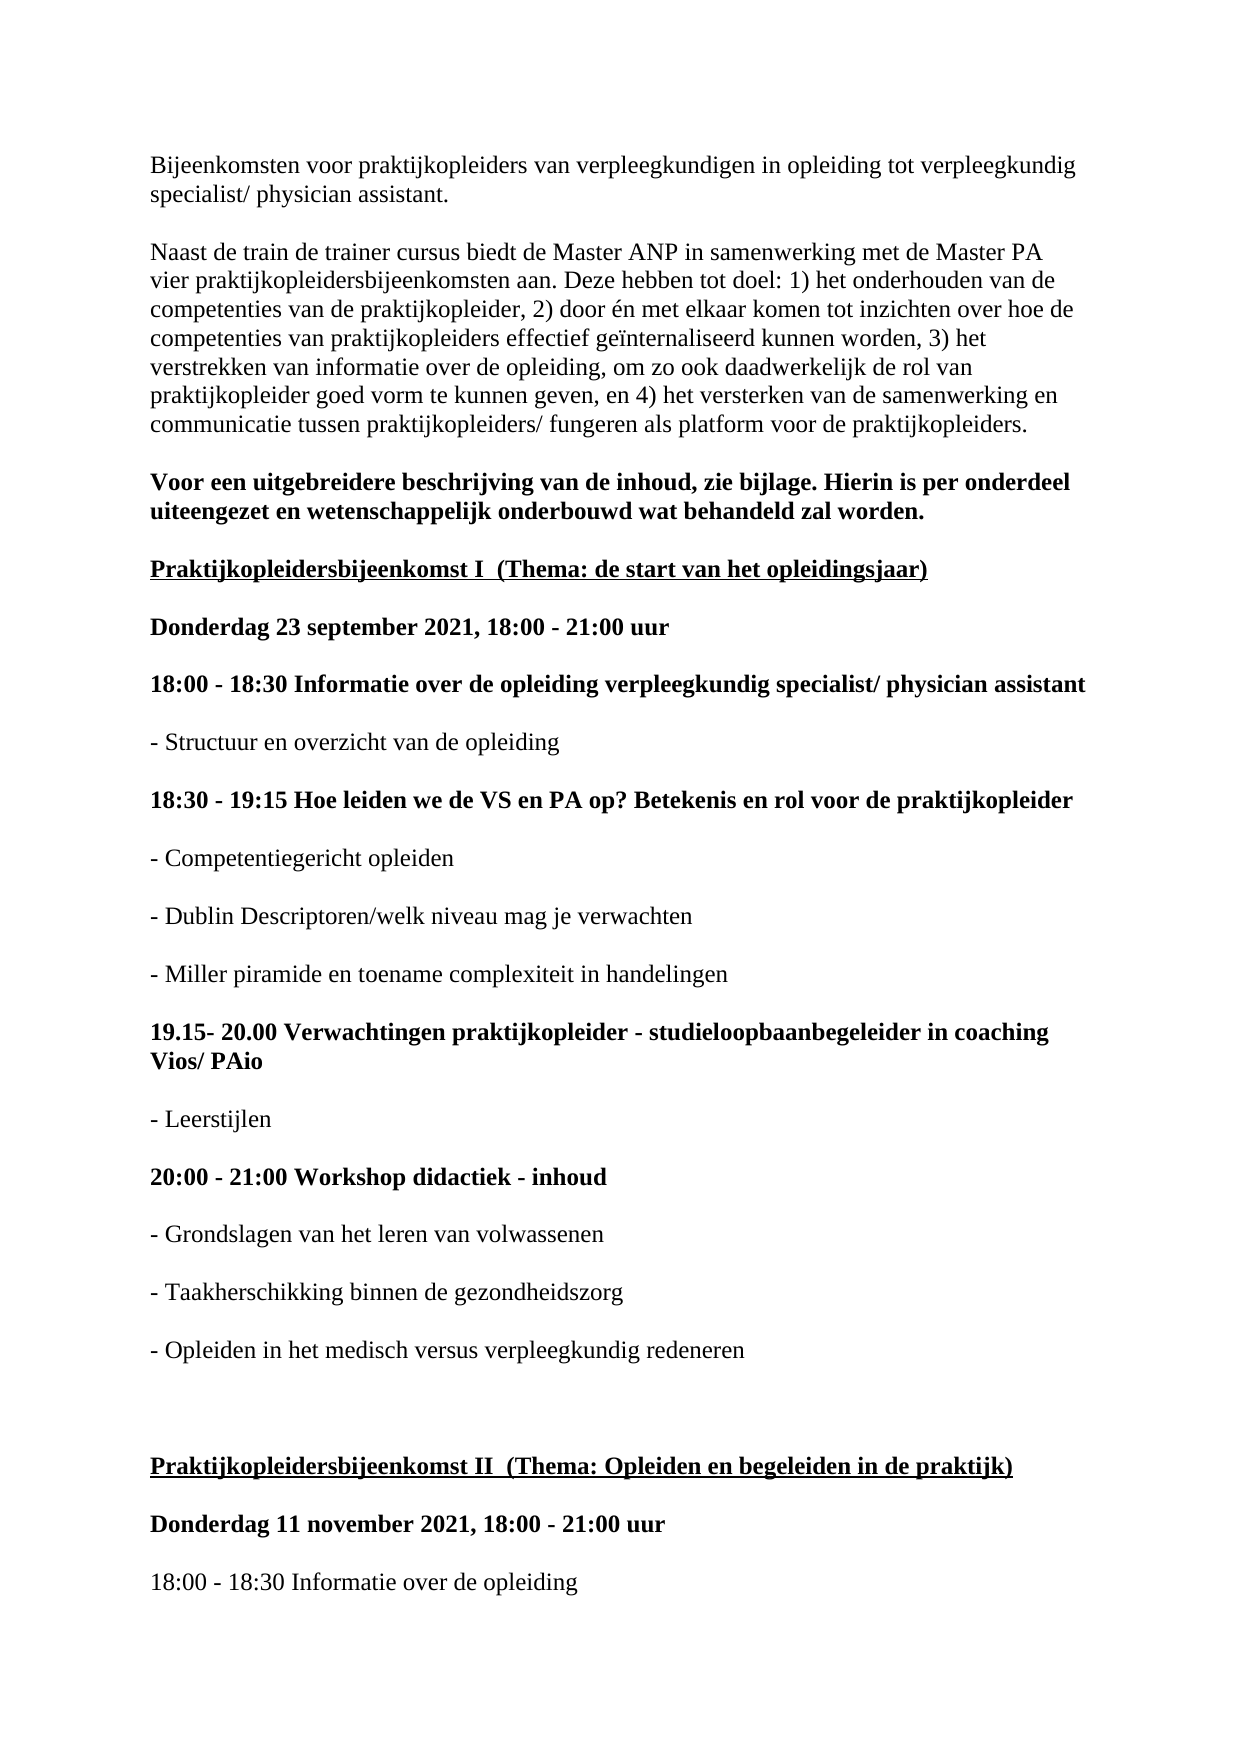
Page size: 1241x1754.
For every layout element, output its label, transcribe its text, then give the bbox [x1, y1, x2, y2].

text - Leerstijlen [150, 1104, 1090, 1132]
text - Grondslagen van het leren van volwassenen [150, 1219, 1090, 1248]
text Naast de train de trainer cursus biedt de Master ANP in samenwerking met de Master PA vier praktijkopleidersbijeenkomsten aan. Deze hebben tot doel: 1) het onderhouden van de competenties van de praktijkopleider, 2) door én met elkaar komen tot inzichten over hoe de competenties van praktijkopleiders effectief geïnternaliseerd kunnen worden, 3) het verstrekken van informatie over de opleiding, om zo ook daadwerkelijk de rol van praktijkopleider goed vorm te kunnen geven, en 4) het versterken van de samenwerking en communicatie tussen praktijkopleiders/ fungeren als platform voor de praktijkopleiders. [150, 237, 1090, 438]
text Donderdag 11 november 2021, 18:00 - 21:00 uur [150, 1509, 1090, 1538]
text 18:30 - 19:15 Hoe leiden we de VS en PA op? Betekenis en rol voor de praktijkopleider [150, 785, 1090, 814]
text Donderdag 23 september 2021, 18:00 - 21:00 uur [150, 612, 1090, 640]
text - Competentiegericht opleiden [150, 843, 1090, 872]
text - Opleiden in het medisch versus verpleegkundig redeneren [150, 1335, 1090, 1364]
text Voor een uitgebreidere beschrijving van de inhoud, zie bijlage. Hierin is per onderdeel uiteengezet en wetenschappelijk onderbouwd wat behandeld zal worden. [150, 467, 1090, 524]
text Praktijkopleidersbijeenkomst II (Thema: Opleiden en begeleiden in de praktijk) [150, 1451, 1090, 1480]
text Bijeenkomsten voor praktijkopleiders van verpleegkundigen in opleiding tot verpleegkundig specialist/ physician assistant. [150, 150, 1090, 207]
text 18:00 - 18:30 Informatie over de opleiding [150, 1567, 1090, 1596]
text 20:00 - 21:00 Workshop didactiek - inhoud [150, 1162, 1090, 1190]
text 19.15- 20.00 Verwachtingen praktijkopleider - studieloopbaanbegeleider in coaching Vios/ PAio [150, 1017, 1090, 1074]
text 18:00 - 18:30 Informatie over de opleiding verpleegkundig specialist/ physician assistant [150, 669, 1090, 698]
text - Dublin Descriptoren/welk niveau mag je verwachten [150, 901, 1090, 930]
text - Taakherschikking binnen de gezondheidszorg [150, 1277, 1090, 1306]
text - Miller piramide en toename complexiteit in handelingen [150, 959, 1090, 988]
text - Structuur en overzicht van de opleiding [150, 727, 1090, 756]
text Praktijkopleidersbijeenkomst I (Thema: de start van het opleidingsjaar) [150, 554, 1090, 582]
